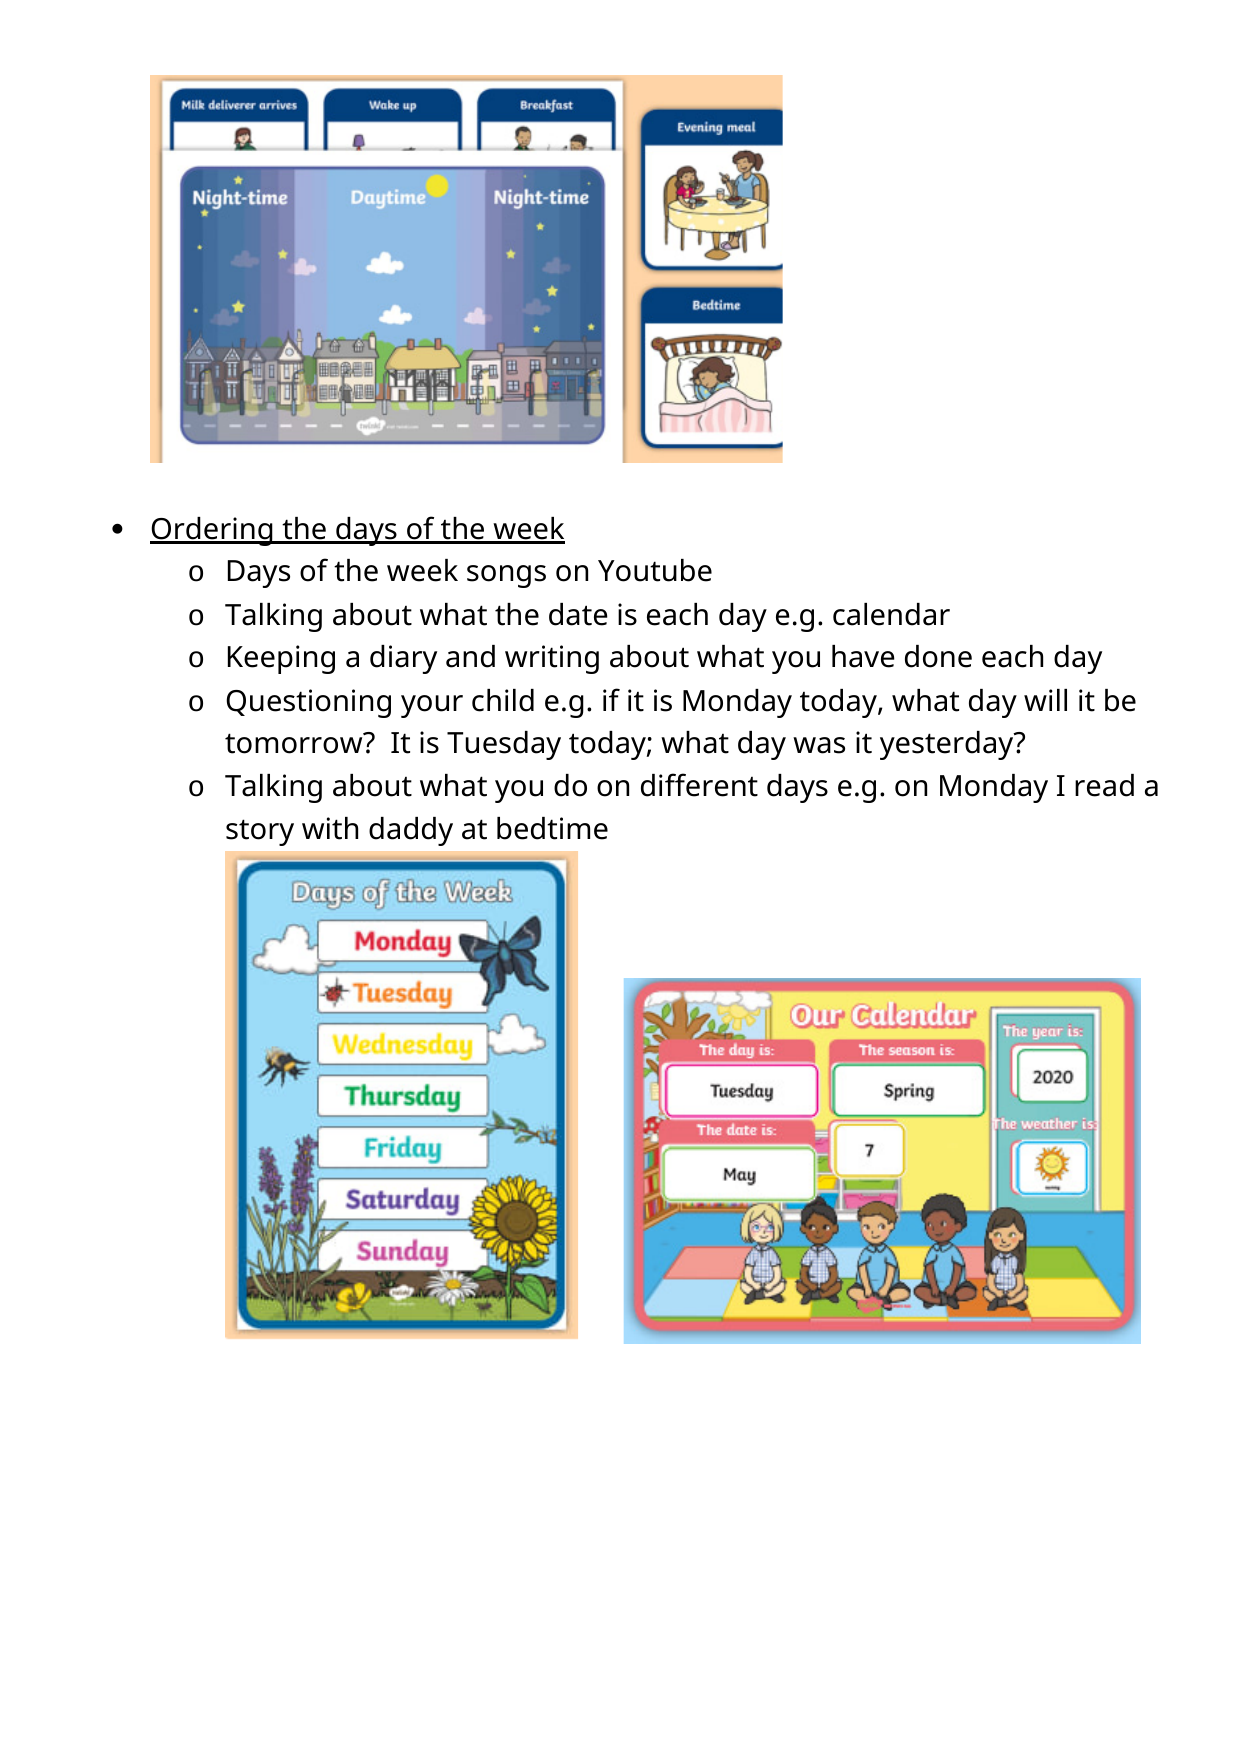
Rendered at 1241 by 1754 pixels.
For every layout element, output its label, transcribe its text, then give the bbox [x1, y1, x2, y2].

list Keeping a diary and writing about what you have done each day [187, 637, 1165, 677]
list Ordering the days of the week [112, 508, 1165, 548]
picture [623, 978, 1141, 1344]
picture [150, 75, 783, 463]
picture [225, 851, 579, 1344]
list Talking about what the date is each day e.g. calendar [187, 594, 1165, 634]
list Talking about what you do on different days e.g. on Monday I read a story with daddy at bedtime [187, 766, 1165, 848]
list Days of the week songs on Youtube [187, 551, 1165, 591]
list Questioning your child e.g. if it is Monday today, what day will it be tomorrow? It is Tuesday today; what day was it yesterday? [187, 680, 1165, 762]
